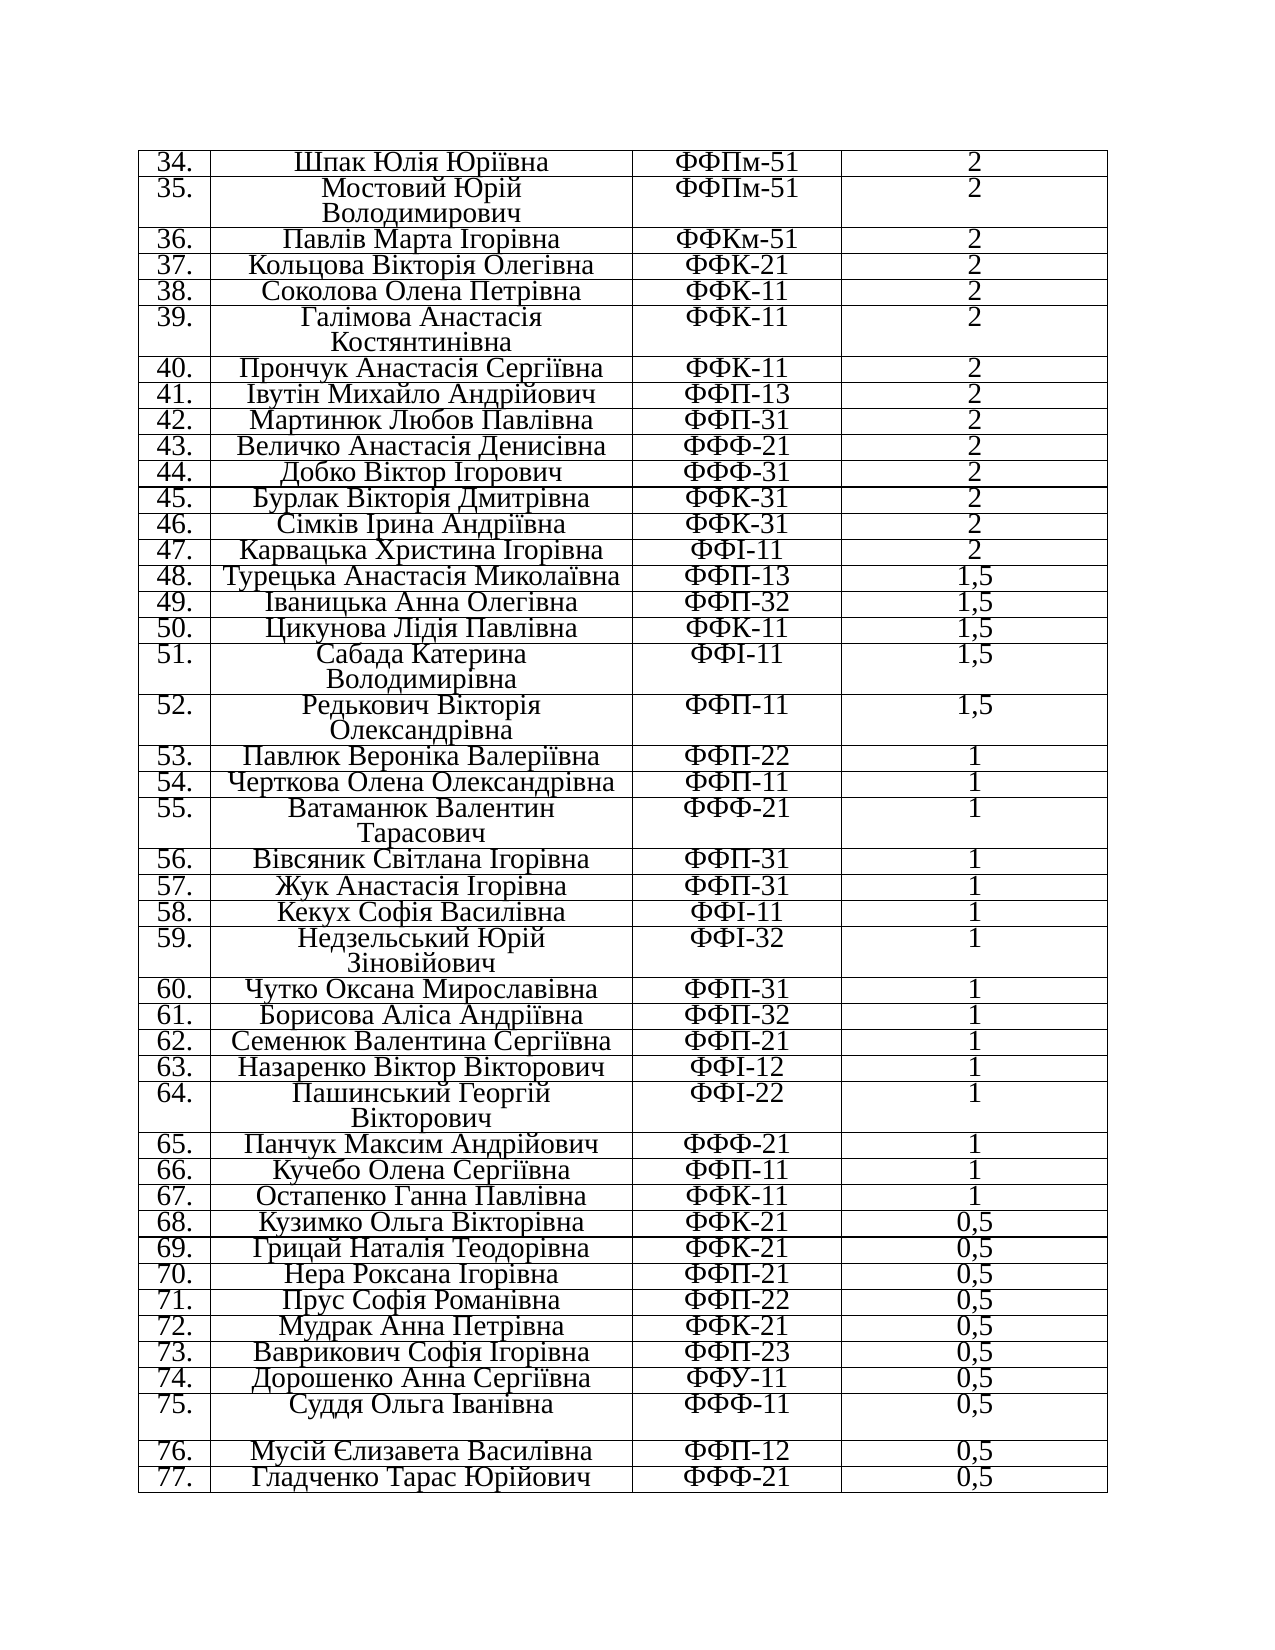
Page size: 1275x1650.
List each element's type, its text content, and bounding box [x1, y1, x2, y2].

table_cell Назаренко Віктор Вікторович [211, 1056, 632, 1081]
table_cell 1 [842, 1133, 1107, 1158]
table_cell 1 [842, 1159, 1107, 1184]
table_cell Мудрак Анна Петрівна [211, 1316, 632, 1341]
table_cell Черткова Олена Олександрівна [211, 772, 632, 797]
table_cell 2 [842, 514, 1107, 538]
table_cell 0,5 [842, 1441, 1107, 1466]
table_cell ФФІ-11 [633, 540, 841, 564]
table_cell Пашинський Георгій Вікторович [211, 1082, 632, 1132]
table_cell Кекух Софія Василівна [211, 901, 400, 926]
table_cell Шпак Юлія Юріївна [211, 151, 632, 176]
table_cell 54. [139, 772, 210, 797]
table_cell 2 [842, 461, 1107, 486]
table_cell ФФП-13 [633, 383, 841, 408]
table_cell ФФФ-11 [633, 1394, 841, 1439]
table_cell Нера Роксана Ігорівна [211, 1264, 632, 1288]
table_cell Павлюк Вероніка Валеріївна [211, 746, 632, 771]
table_cell Турецька Анастасія Миколаївна [211, 566, 632, 591]
table_cell ФФФ-21 [633, 435, 841, 460]
table_cell ФФК-11 [633, 1185, 841, 1210]
table_cell ФФК-21 [633, 254, 841, 279]
table_cell 35. [139, 177, 210, 227]
table_cell Сабада Катерина Володимирівна [211, 644, 632, 694]
table_cell 40. [139, 357, 210, 382]
table_cell ФФК-11 [633, 357, 841, 382]
table_cell ФФП-21 [633, 1264, 841, 1288]
table_cell 39. [139, 306, 210, 356]
table_cell ФФФ-21 [633, 798, 841, 848]
table_cell 1 [842, 1004, 1107, 1029]
table_cell Ваврикович Софія Ігорівна [211, 1342, 449, 1367]
table_cell ФФК-31 [633, 514, 841, 538]
table_cell 63. [139, 1056, 210, 1081]
table_cell Мартинюк Любов Павлівна [211, 409, 632, 434]
table_cell 41. [139, 383, 210, 408]
table_cell Жук Анастасія Ігорівна [211, 875, 632, 900]
table_cell 49. [139, 592, 210, 617]
table_cell Величко Анастасія Денисівна [211, 435, 632, 460]
table_cell 0,5 [842, 1238, 1107, 1262]
table_cell 43. [139, 435, 210, 460]
table_cell Прус Софія Романівна [211, 1290, 394, 1314]
table_cell ФФК-31 [633, 488, 841, 512]
table_cell ФФП-31 [633, 978, 841, 1003]
table_cell 1 [842, 978, 1107, 1003]
table_cell 1,5 [842, 592, 1107, 617]
table_cell 2 [842, 540, 1107, 564]
table_cell 2 [842, 177, 1107, 227]
table_cell 1 [842, 746, 1107, 771]
table_cell 65. [139, 1133, 210, 1158]
table_cell Редькович Вікторія Олександрівна [211, 695, 632, 745]
table_cell Кучебо Олена Сергіївна [211, 1159, 632, 1184]
table_cell 2 [842, 151, 1107, 176]
table_cell Панчук Максим Андрійович [211, 1133, 632, 1158]
table_cell 52. [139, 695, 210, 745]
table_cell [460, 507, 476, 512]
table_cell 37. [139, 254, 210, 279]
table_cell 72. [139, 1316, 210, 1341]
table_cell 0,5 [842, 1211, 1107, 1236]
table_cell ФФП-11 [633, 695, 841, 745]
table_cell 69. [139, 1238, 210, 1262]
table_cell 0,5 [842, 1342, 1107, 1367]
table_cell 46. [139, 514, 210, 538]
table_cell 48. [139, 566, 210, 591]
table_cell Сімків Ірина Андріївна [211, 514, 632, 538]
table_cell 2 [842, 435, 1107, 460]
table_cell 1 [842, 1030, 1107, 1055]
table_cell ФФП-11 [633, 1159, 841, 1184]
table_cell 62. [139, 1030, 210, 1055]
table_cell 2 [842, 306, 1107, 356]
table_cell ФФП-22 [633, 746, 841, 771]
table_cell ФФП-23 [633, 1342, 841, 1367]
table_cell 1 [842, 875, 1107, 900]
table_cell 0,5 [842, 1368, 1107, 1393]
table_cell 34. [139, 151, 210, 176]
table_cell Семенюк Валентина Сергіївна [211, 1030, 632, 1055]
table_cell 59. [139, 927, 210, 977]
table_cell Недзельський Юрій Зіновійович [211, 927, 632, 977]
table_cell 1,5 [842, 644, 1107, 694]
table_cell ФФП-22 [633, 1290, 841, 1314]
table_cell Соколова Олена Петрівна [211, 280, 632, 305]
table_cell 2 [842, 280, 1107, 305]
table_cell ФФК-21 [633, 1316, 841, 1341]
table_cell 38. [139, 280, 210, 305]
table_cell Гладченко Тарас Юрійович [211, 1467, 632, 1492]
table_cell 76. [139, 1441, 210, 1466]
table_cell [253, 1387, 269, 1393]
table_cell 0,5 [842, 1467, 1107, 1492]
table_cell ФФІ-22 [633, 1082, 841, 1132]
table_cell 2 [842, 383, 1107, 408]
table_cell Цикунова Лідія Павлівна [211, 618, 284, 643]
table_cell 1 [842, 901, 1107, 926]
table_cell Іваницька Анна Олегівна [211, 592, 632, 617]
table_cell Кольцова Вікторія Олегівна [211, 254, 632, 279]
table_cell ФФІ-32 [633, 927, 841, 977]
table_cell Бурлак Вікторія Дмитрівна [475, 488, 632, 512]
table_cell Ваврикович Софія Ігорівна [452, 1342, 632, 1367]
table_cell ФФП-32 [633, 1004, 841, 1029]
table_cell Павлів Марта Ігорівна [211, 228, 632, 253]
table_cell 1 [842, 798, 1107, 848]
table_cell ФФІ-12 [633, 1056, 841, 1081]
table_cell ФФПм-51 [633, 151, 841, 176]
table_cell ФФІ-11 [633, 644, 841, 694]
table_cell 70. [139, 1264, 210, 1288]
table_cell Грицай Наталія Теодорівна [211, 1238, 632, 1262]
table_cell Ватаманюк Валентин Тарасович [211, 798, 632, 848]
table_cell 57. [139, 875, 210, 900]
table_cell 2 [842, 254, 1107, 279]
table_cell ФФКм-51 [633, 228, 841, 253]
table_cell 1 [842, 1056, 1107, 1081]
table_cell 55. [139, 798, 210, 848]
table_cell 58. [139, 901, 210, 926]
table_cell Мусій Єлизавета Василівна [211, 1441, 632, 1466]
table_cell 56. [139, 849, 210, 874]
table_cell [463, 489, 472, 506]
table_cell ФФП-31 [633, 849, 841, 874]
table_cell 77. [139, 1467, 210, 1492]
table_cell ФФК-21 [633, 1211, 841, 1236]
table_cell Прончук Анастасія Сергіївна [211, 357, 632, 382]
table_cell ФФП-12 [633, 1441, 841, 1466]
table_cell ФФІ-11 [633, 901, 841, 926]
table_cell Прус Софія Романівна [397, 1290, 632, 1314]
table_cell 0,5 [842, 1264, 1107, 1288]
table_cell Мостовий Юрій Володимирович [211, 177, 632, 227]
table_cell Дорошенко Анна Сергіївна [268, 1368, 632, 1393]
table_cell ФФП-31 [633, 875, 841, 900]
table_cell 1 [842, 1082, 1107, 1132]
table_cell Бурлак Вікторія Дмитрівна [211, 488, 465, 512]
table_cell ФФФ-31 [633, 461, 841, 486]
table_cell ФФК-11 [633, 280, 841, 305]
table_cell 53. [139, 746, 210, 771]
table_cell 64. [139, 1082, 210, 1132]
table_cell 68. [139, 1211, 210, 1236]
table_cell 1,5 [842, 566, 1107, 591]
table_cell 71. [139, 1290, 210, 1314]
table_cell 2 [842, 228, 1107, 253]
table_cell 45. [139, 488, 210, 512]
table_cell ФФПм-51 [633, 177, 841, 227]
table_cell ФФП-21 [633, 1030, 841, 1055]
table_cell ФФК-21 [633, 1238, 841, 1262]
table_cell ФФП-13 [633, 566, 841, 591]
table_cell 0,5 [842, 1316, 1107, 1341]
table_cell 1 [842, 1185, 1107, 1210]
table_cell 44. [139, 461, 210, 486]
table_cell 2 [842, 409, 1107, 434]
table_cell 74. [139, 1368, 210, 1393]
table_cell 0,5 [842, 1394, 1107, 1439]
table_cell Івутін Михайло Андрійович [211, 383, 632, 408]
table_cell 75. [139, 1394, 210, 1439]
table_cell Остапенко Ганна Павлівна [211, 1185, 632, 1210]
table_cell 1 [842, 772, 1107, 797]
table_cell 0,5 [842, 1290, 1107, 1314]
table_cell 2 [842, 357, 1107, 382]
table_cell 67. [139, 1185, 210, 1210]
table_cell 1,5 [842, 695, 1107, 745]
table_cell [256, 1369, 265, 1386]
table_cell 60. [139, 978, 210, 1003]
table_cell ФФК-11 [633, 618, 841, 643]
table_cell Карвацька Христина Ігорівна [211, 540, 632, 564]
table_cell ФФП-11 [633, 772, 841, 797]
table_cell 51. [139, 644, 210, 694]
table_cell Чутко Оксана Мирославівна [211, 978, 632, 1003]
table_cell Кекух Софія Василівна [403, 901, 632, 926]
table_cell Борисова Аліса Андріївна [211, 1004, 632, 1029]
table_cell 66. [139, 1159, 210, 1184]
table_cell 47. [139, 540, 210, 564]
table_cell ФФФ-21 [633, 1467, 841, 1492]
table_cell 2 [842, 488, 1107, 512]
table_cell 42. [139, 409, 210, 434]
table_cell 1 [842, 849, 1107, 874]
table_cell 1 [842, 927, 1107, 977]
table_cell ФФУ-11 [633, 1368, 841, 1393]
table_cell 61. [139, 1004, 210, 1029]
table_cell Галімова Анастасія Костянтинівна [211, 306, 632, 356]
table_cell Кузимко Ольга Вікторівна [211, 1211, 632, 1236]
table_cell ФФК-11 [633, 306, 841, 356]
table_cell 50. [139, 618, 210, 643]
table_cell ФФП-32 [633, 592, 841, 617]
table_cell Цикунова Лідія Павлівна [283, 618, 632, 643]
table_cell Вівсяник Світлана Ігорівна [211, 849, 632, 874]
table_cell ФФП-31 [633, 409, 841, 434]
table_cell 73. [139, 1342, 210, 1367]
table_cell 36. [139, 228, 210, 253]
table_cell Суддя Ольга Іванівна [211, 1394, 632, 1439]
table_cell ФФФ-21 [633, 1133, 841, 1158]
table_cell Добко Віктор Ігорович [211, 461, 632, 486]
table_cell 1,5 [842, 618, 1107, 643]
